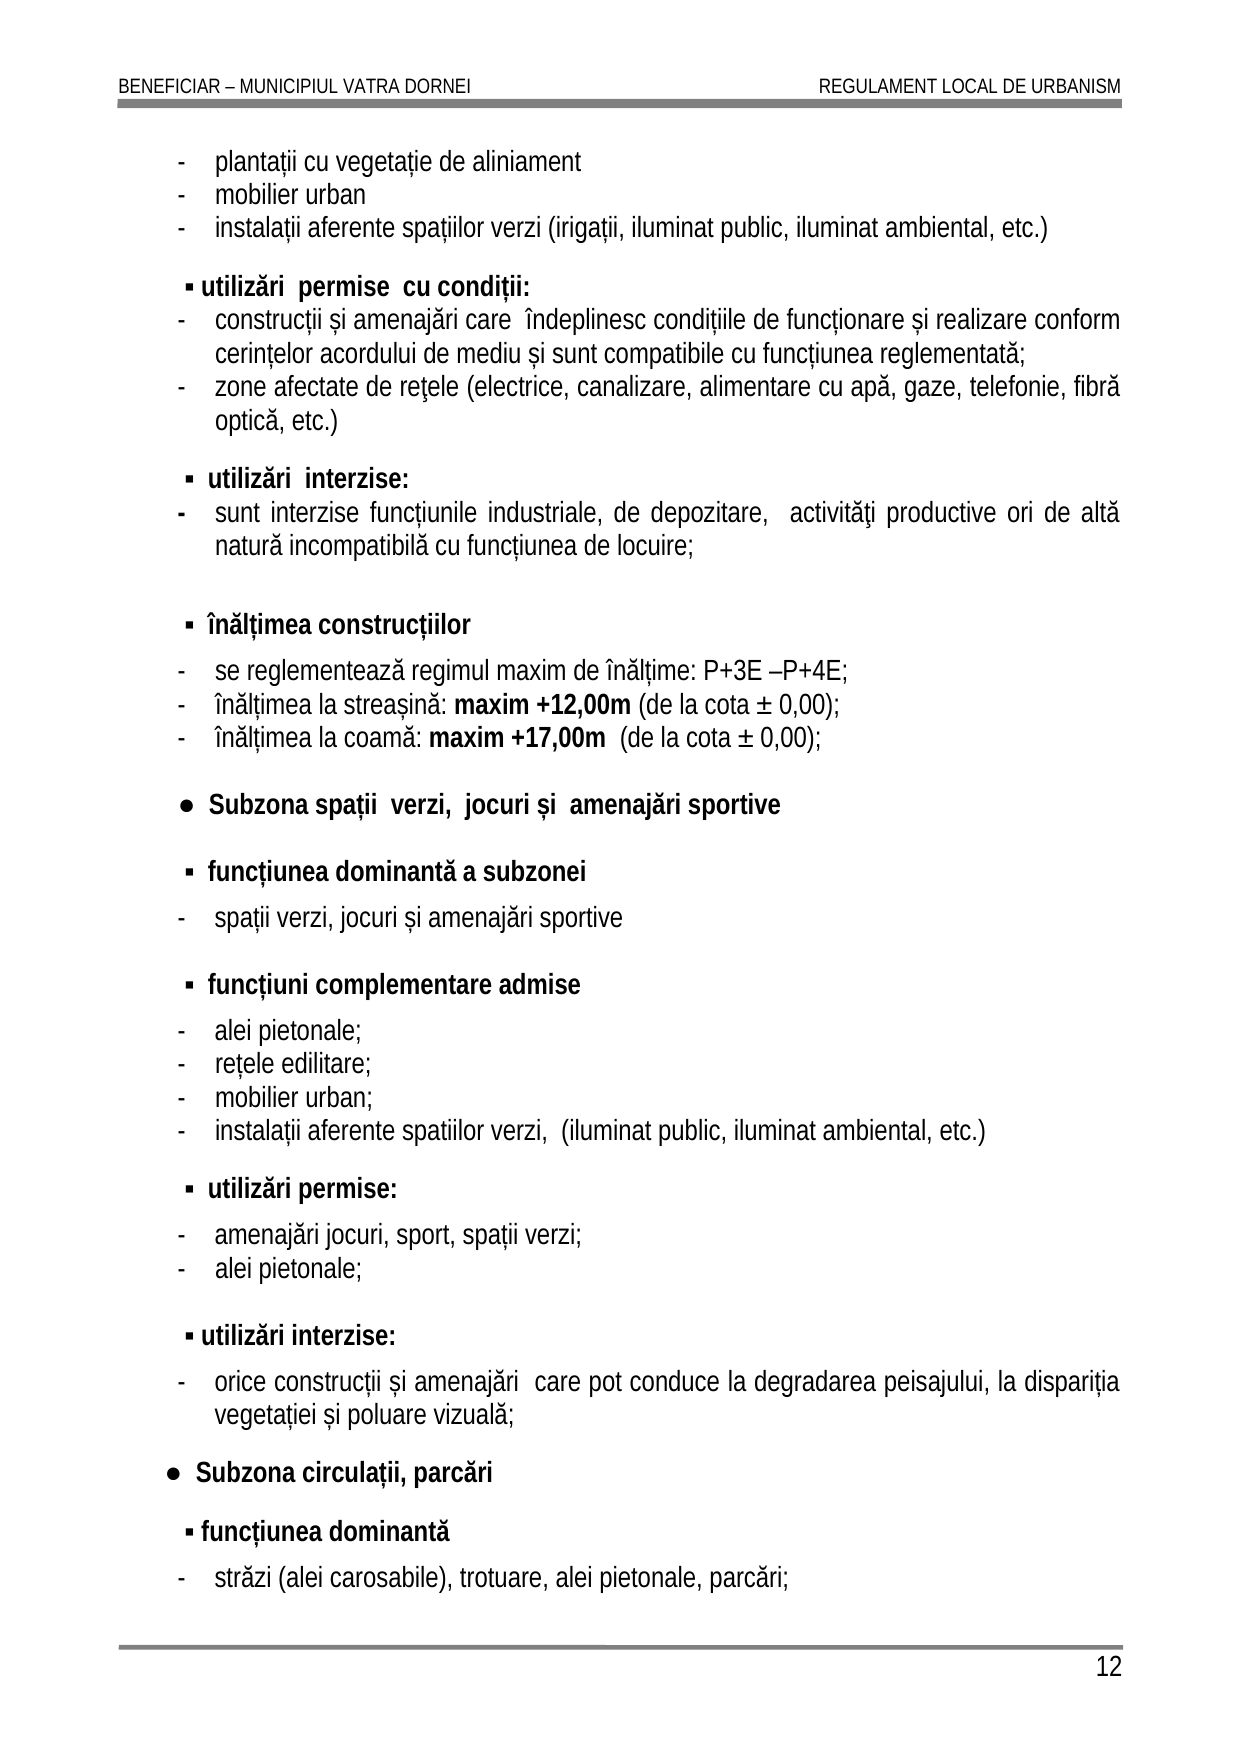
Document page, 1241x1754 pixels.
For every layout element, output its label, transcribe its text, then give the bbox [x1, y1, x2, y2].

text ▪ utilizări permise: [118, 1172, 1122, 1205]
text ▪ funcțiunea dominantă [118, 1514, 1122, 1547]
list mobilier urban; [177, 1080, 1122, 1113]
list amenajări jocuri, sport, spații verzi; [177, 1217, 1122, 1251]
list plantații cu vegetație de aliniament [177, 144, 1122, 177]
list alei pietonale; [177, 1013, 1122, 1046]
list înălțimea la streașină: maxim +12,00m (de la cota ± 0,00); [177, 687, 1122, 720]
text ▪ înălțimea construcțiilor [118, 607, 1122, 641]
list instalații aferente spatiilor verzi, (iluminat public, iluminat ambiental, etc.) [177, 1113, 1122, 1147]
list construcții și amenajări care îndeplinesc condițiile de funcționare și realizare conform cerințelor acordului de mediu și sunt compatibile cu funcțiunea reglementată; [177, 302, 1122, 369]
text ● Subzona spații verzi, jocuri și amenajări sportive [118, 787, 1122, 821]
text ▪ utilizări interzise: [118, 1318, 1122, 1351]
text ▪ utilizări interzise: [118, 461, 1122, 495]
list străzi (alei carosabile), trotuare, alei pietonale, parcări; [177, 1560, 1122, 1593]
list instalații aferente spațiilor verzi (irigații, iluminat public, iluminat ambiental, etc.) [177, 211, 1122, 244]
list sunt interzise funcțiunile industriale, de depozitare, activităţi productive ori de altă natură incompatibilă cu funcțiunea de locuire; [177, 495, 1122, 562]
list zone afectate de reţele (electrice, canalizare, alimentare cu apă, gaze, telefonie, fibră optică, etc.) [177, 369, 1122, 436]
list mobilier urban [177, 177, 1122, 211]
list spații verzi, jocuri și amenajări sportive [177, 900, 1122, 933]
text ▪ funcțiuni complementare admise [118, 967, 1122, 1000]
list rețele edilitare; [177, 1046, 1122, 1080]
list alei pietonale; [177, 1251, 1122, 1284]
list se reglementează regimul maxim de înălțime: P+3E –P+4E; [177, 653, 1122, 687]
text ▪ utilizări permise cu condiții: [118, 269, 1122, 302]
list înălțimea la coamă: maxim +17,00m (de la cota ± 0,00); [177, 720, 1122, 754]
text ▪ funcțiunea dominantă a subzonei [118, 854, 1122, 887]
list orice construcții și amenajări care pot conduce la degradarea peisajului, la dispariția vegetației și poluare vizuală; [177, 1364, 1122, 1431]
text ● Subzona circulații, parcări [118, 1456, 1122, 1489]
